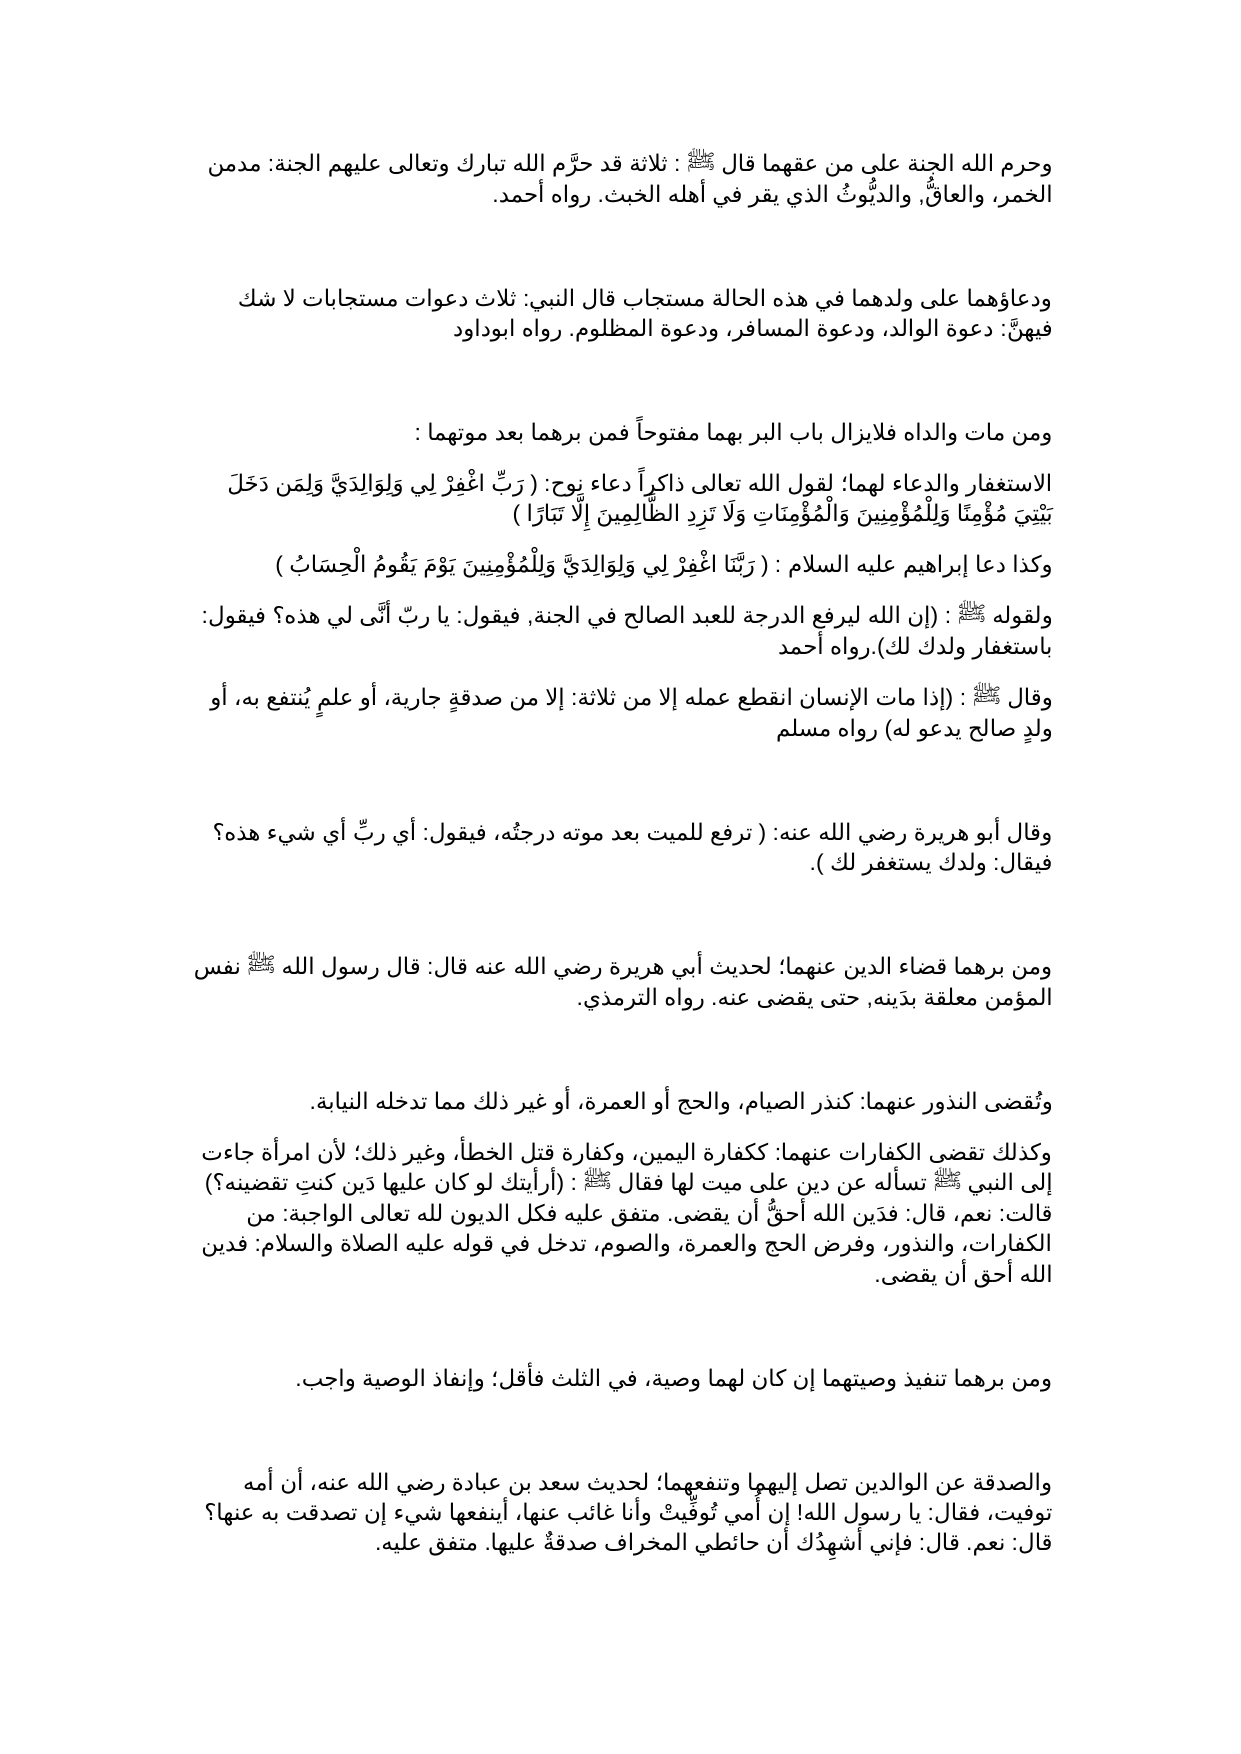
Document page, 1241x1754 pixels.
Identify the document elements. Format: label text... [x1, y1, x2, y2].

text ومن برهما تنفيذ وصيتهما إن كان لهما وصية، في الثلث فأقل؛ وإنفاذ الوصية واجب. [187, 1364, 1053, 1391]
text وقال ﷺ : (إذا مات الإنسان انقطع عمله إلا من ثلاثة: إلا من صدقةٍ جارية، أو علمٍ يُنتفع به، أو ولدٍ صالح يدعو له) رواه مسلم [187, 684, 1053, 741]
text ولقوله ﷺ : (إن الله ليرفع الدرجة للعبد الصالح في الجنة, فيقول: يا ربّ أنَّى لي هذه؟ فيقول: باستغفار ولدك لك).رواه أحمد [187, 602, 1053, 659]
text وكذلك تقضى الكفارات عنهما: ككفارة اليمين، وكفارة قتل الخطأ، وغير ذلك؛ لأن امرأة جاءت إلى النبي ﷺ تسأله عن دين على ميت لها فقال ﷺ : (أرأيتك لو كان عليها دَين كنتِ تقضينه؟) قالت: نعم، قال: فدَين الله أحقُّ أن يقضى. متفق عليه فكل الديون لله تعالى الواجبة: من الكفارات، والنذور، وفرض الحج والعمرة، والصوم، تدخل في قوله عليه الصلاة والسلام: فدين الله أحق أن يقضى. [187, 1139, 1053, 1287]
text ومن مات والداه فلايزال باب البر بهما مفتوحاً فمن برهما بعد موتهما : [187, 419, 1053, 445]
text وتُقضى النذور عنهما: كنذر الصيام، والحج أو العمرة، أو غير ذلك مما تدخله النيابة. [187, 1088, 1053, 1114]
text ودعاؤهما على ولدهما في هذه الحالة مستجاب قال النبي: ثلاث دعوات مستجابات لا شك فيهنَّ: دعوة الوالد، ودعوة المسافر، ودعوة المظلوم. رواه ابوداود [187, 285, 1053, 341]
text ومن برهما قضاء الدين عنهما؛ لحديث أبي هريرة رضي الله عنه قال: قال رسول الله ﷺ نفس المؤمن معلقة بدَينه, حتى يقضى عنه. رواه الترمذي. [187, 953, 1053, 1010]
text والصدقة عن الوالدين تصل إليهما وتنفعهما؛ لحديث سعد بن عبادة رضي الله عنه، أن أمه توفيت، فقال: يا رسول الله! إن أُمي تُوفِّيتْ وأنا غائب عنها، أينفعها شيء إن تصدقت به عنها؟ قال: نعم. قال: فإني أشهِدُك أن حائطي المخراف صدقةٌ عليها. متفق عليه. [187, 1469, 1053, 1555]
text وكذا دعا إبراهيم عليه السلام : ( رَبَّنَا اغْفِرْ لِي وَلِوَالِدَيَّ وَلِلْمُؤْمِنِينَ يَوْمَ يَقُومُ الْحِسَابُ ) [187, 551, 1053, 578]
text وقال أبو هريرة رضي الله عنه: ( ترفع للميت بعد موته درجتُه، فيقول: أي ربِّ أي شيء هذه؟ فيقال: ولدك يستغفر لك ). [187, 819, 1053, 876]
text وحرم الله الجنة على من عقهما قال ﷺ : ثلاثة قد حرَّم الله تبارك وتعالى عليهم الجنة: مدمن الخمر، والعاقُّ, والديُّوثُ الذي يقر في أهله الخبث. رواه أحمد. [187, 150, 1053, 207]
text الاستغفار والدعاء لهما؛ لقول الله تعالى ذاكراً دعاء نوح: ( رَبِّ اغْفِرْ لِي وَلِوَالِدَيَّ وَلِمَن دَخَلَ بَيْتِيَ مُؤْمِنًا وَلِلْمُؤْمِنِينَ وَالْمُؤْمِنَاتِ وَلَا تَزِدِ الظَّالِمِينَ إِلَّا تَبَارًا ) [187, 470, 1053, 527]
